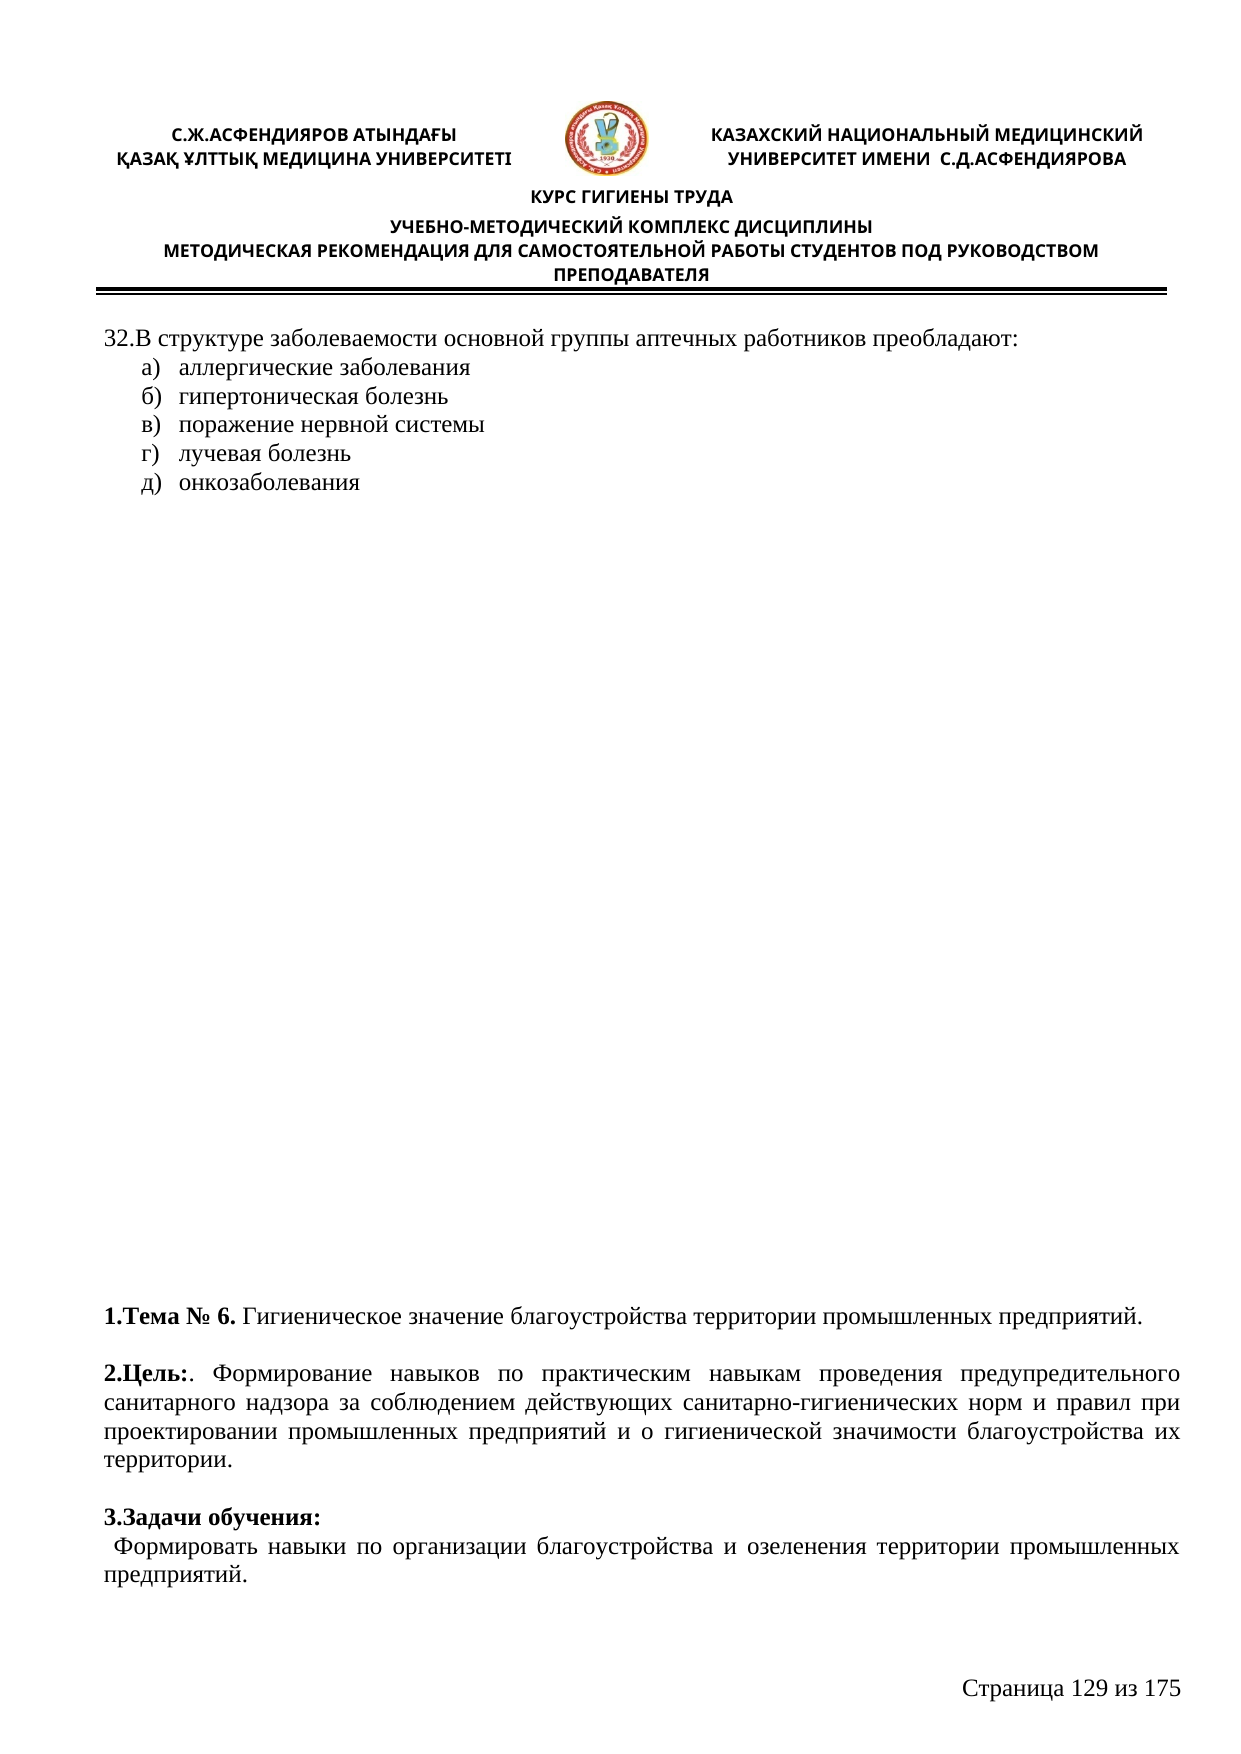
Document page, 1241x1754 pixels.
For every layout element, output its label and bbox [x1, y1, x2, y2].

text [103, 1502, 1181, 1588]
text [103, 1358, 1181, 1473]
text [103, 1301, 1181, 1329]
picture [565, 101, 650, 176]
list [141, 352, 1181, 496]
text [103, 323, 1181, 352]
